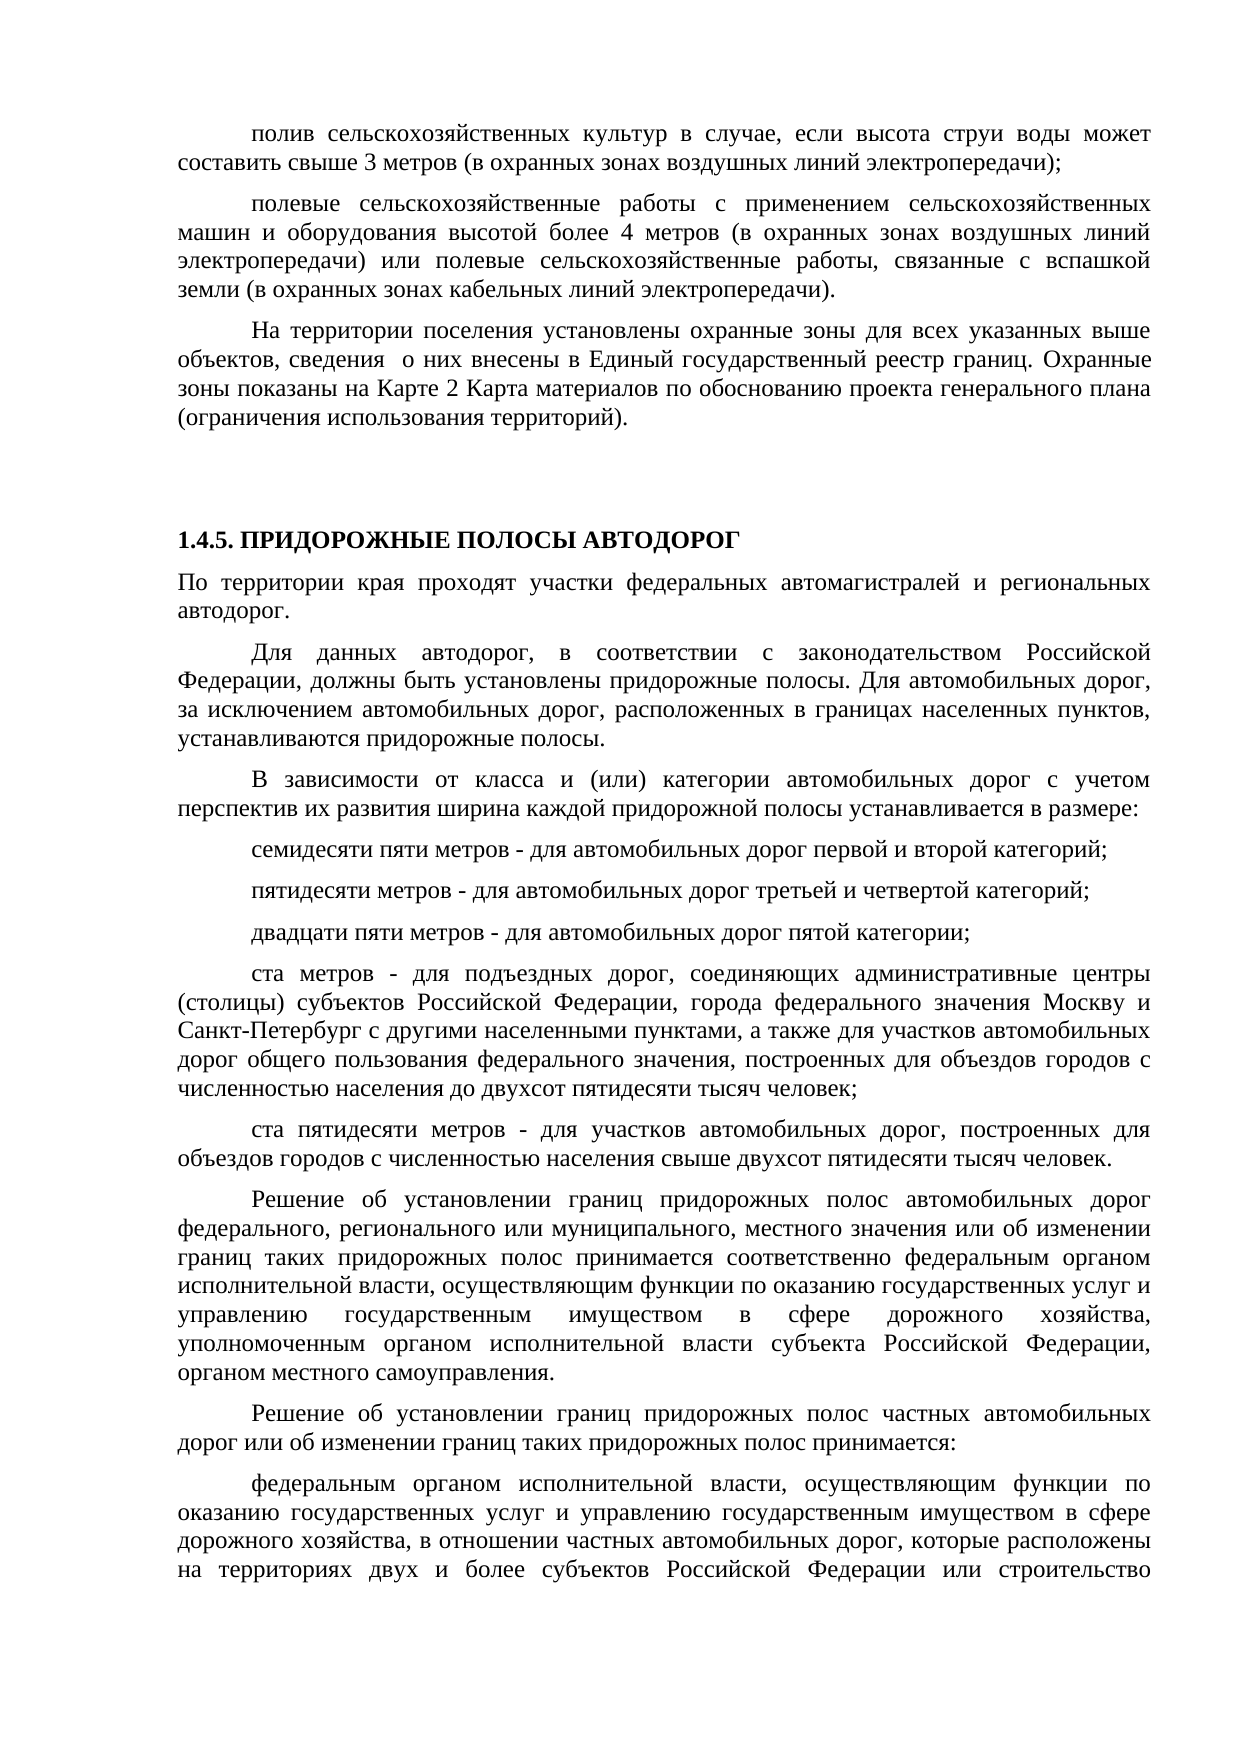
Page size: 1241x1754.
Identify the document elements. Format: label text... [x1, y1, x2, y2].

text семидесяти пяти метров - для автомобильных дорог первой и второй категорий; [177, 834, 1152, 863]
text двадцати пяти метров - для автомобильных дорог пятой категории; [177, 917, 1152, 946]
text пятидесяти метров - для автомобильных дорог третьей и четвертой категорий; [177, 876, 1152, 904]
text Решение об установлении границ придорожных полос частных автомобильных дорог или об изменении границ таких придорожных полос принимается: [177, 1398, 1152, 1456]
text полив сельскохозяйственных культур в случае, если высота струи воды может составить свыше 3 метров (в охранных зонах воздушных линий электропередачи); [177, 118, 1152, 176]
text На территории поселения установлены охранные зоны для всех указанных выше объектов, сведения о них внесены в Единый государственный реестр границ. Охранные зоны показаны на Карте 2 Карта материалов по обоснованию проекта генерального плана (ограничения использования территорий). [177, 316, 1152, 431]
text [177, 1468, 1152, 1583]
text ста метров - для подъездных дорог, соединяющих административные центры (столицы) субъектов Российской Федерации, города федерального значения Москву и Санкт-Петербург с другими населенными пунктами, а также для участков автомобильных дорог общего пользования федерального значения, построенных для объездов городов с численностью населения до двухсот пятидесяти тысяч человек; [177, 958, 1152, 1102]
text 1.4.5. ПРИДОРОЖНЫЕ ПОЛОСЫ АВТОДОРОГ [177, 526, 1152, 554]
text Для данных автодорог, в соответствии с законодательством Российской Федерации, должны быть установлены придорожные полосы. Для автомобильных дорог, за исключением автомобильных дорог, расположенных в границах населенных пунктов, устанавливаются придорожные полосы. [177, 637, 1152, 752]
text ста пятидесяти метров - для участков автомобильных дорог, построенных для объездов городов с численностью населения свыше двухсот пятидесяти тысяч человек. [177, 1114, 1152, 1172]
text По территории края проходят участки федеральных автомагистралей и региональных автодорог. [177, 567, 1152, 624]
text Решение об установлении границ придорожных полос автомобильных дорог федерального, регионального или муниципального, местного значения или об изменении границ таких придорожных полос принимается соответственно федеральным органом исполнительной власти, осуществляющим функции по оказанию государственных услуг и управлению государственным имуществом в сфере дорожного хозяйства, уполномоченным органом исполнительной власти субъекта Российской Федерации, органом местного самоуправления. [177, 1184, 1152, 1386]
text полевые сельскохозяйственные работы с применением сельскохозяйственных машин и оборудования высотой более 4 метров (в охранных зонах воздушных линий электропередачи) или полевые сельскохозяйственные работы, связанные с вспашкой земли (в охранных зонах кабельных линий электропередачи). [177, 188, 1152, 303]
text В зависимости от класса и (или) категории автомобильных дорог с учетом перспектив их развития ширина каждой придорожной полосы устанавливается в размере: [177, 764, 1152, 822]
